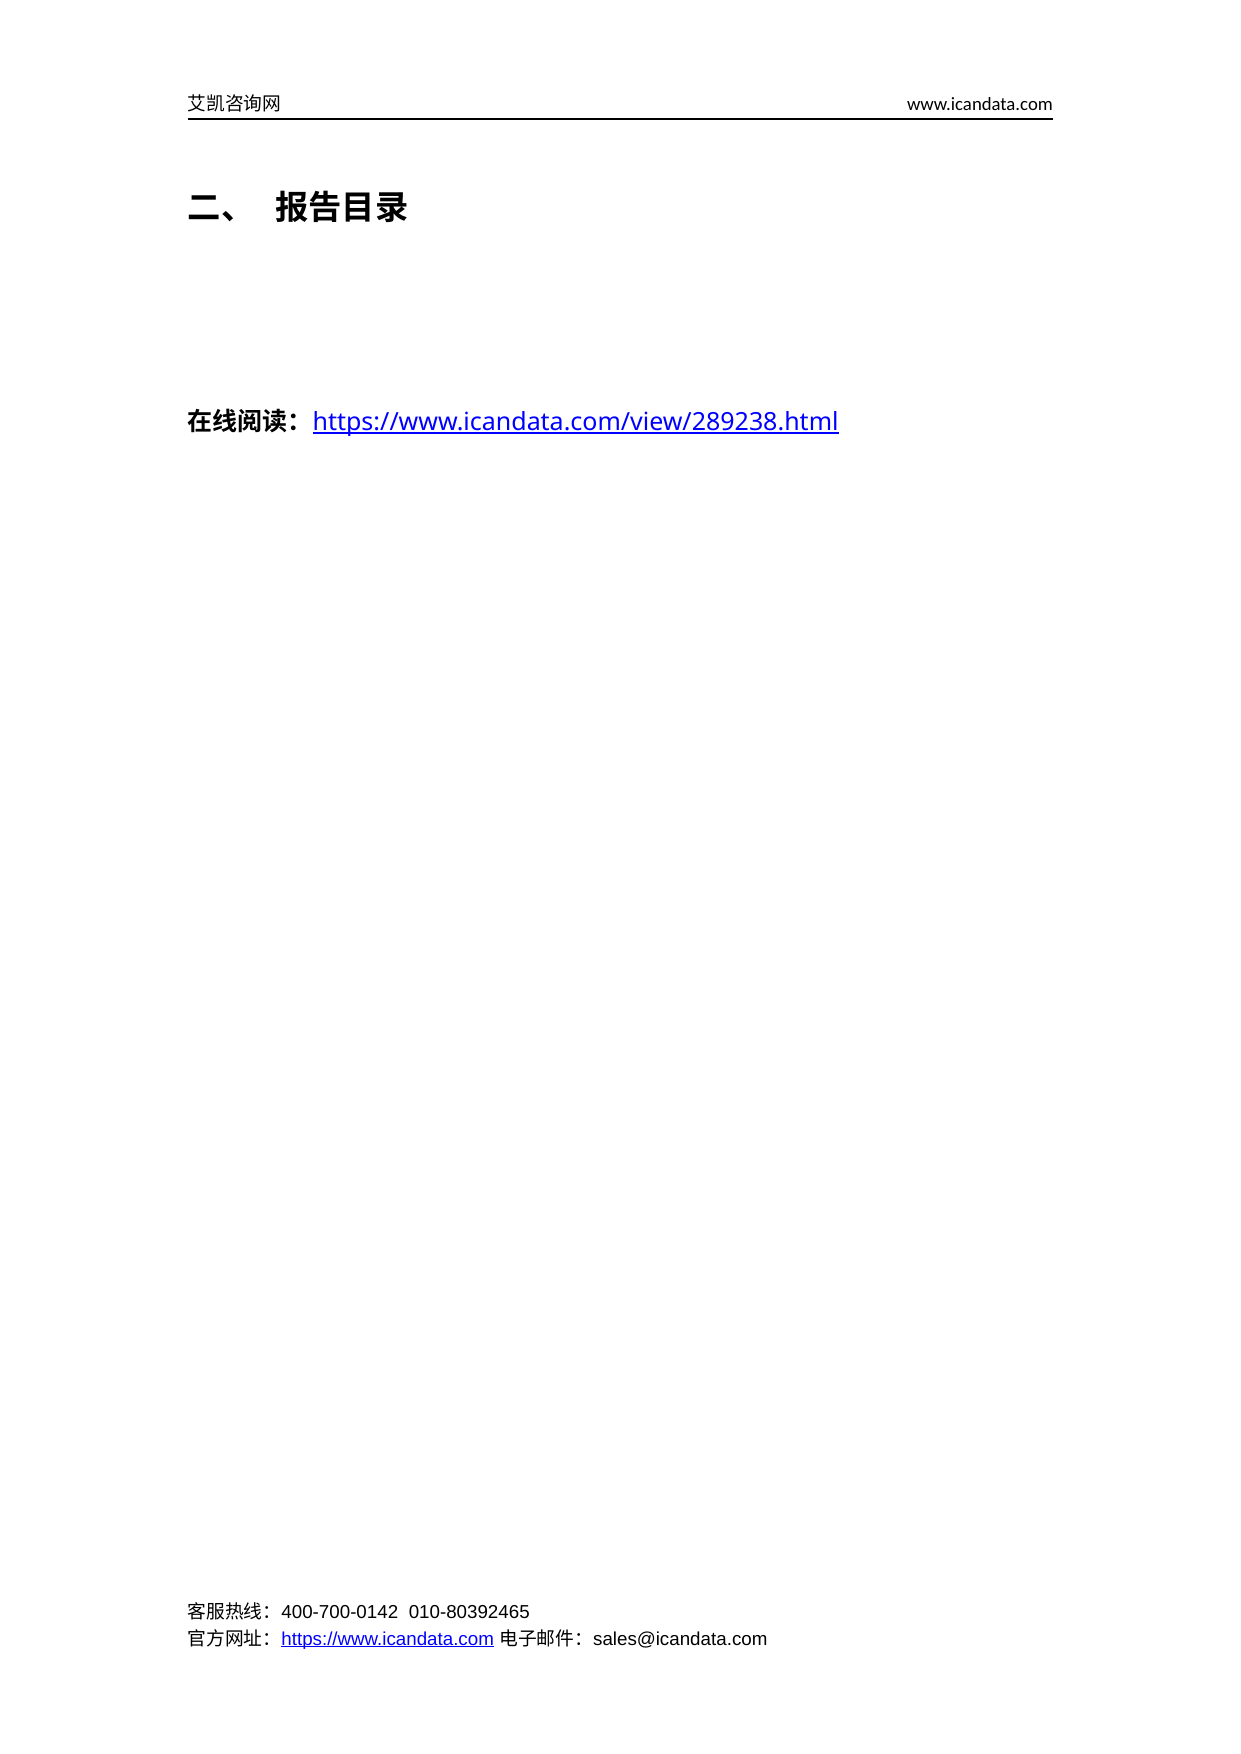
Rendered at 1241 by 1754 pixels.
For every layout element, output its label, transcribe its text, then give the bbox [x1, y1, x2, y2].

subtitle 报告目录 [187, 172, 1053, 237]
text 在线阅读：https://www.icandata.com/view/289238.html [187, 387, 1053, 452]
